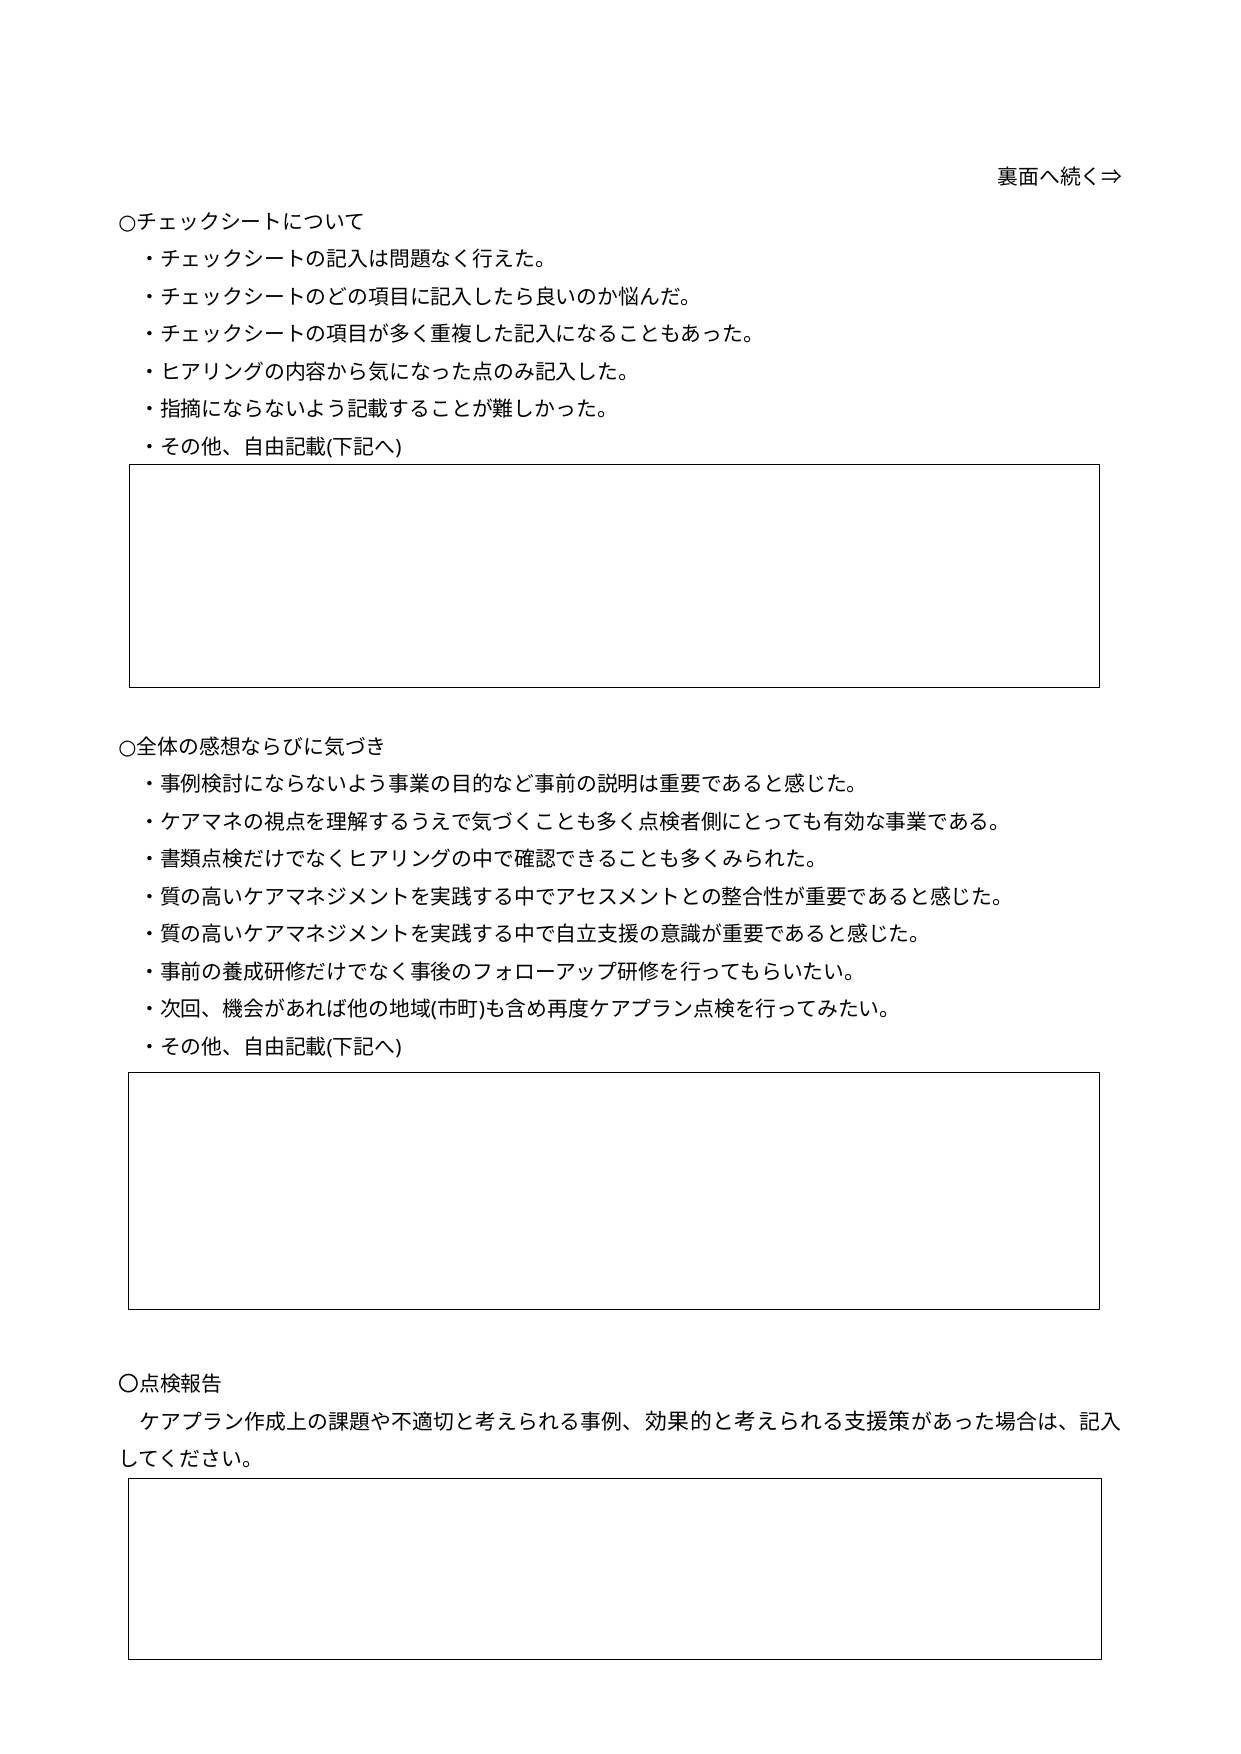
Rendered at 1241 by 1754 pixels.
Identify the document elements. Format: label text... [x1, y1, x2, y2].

text ・質の高いケアマネジメントを実践する中でアセスメントとの整合性が重要であると感じた。 [118, 876, 1122, 914]
text ○チェックシートについて [118, 201, 1122, 239]
text ・その他、自由記載(下記へ) [118, 1026, 1122, 1064]
text ・ヒアリングの内容から気になった点のみ記入した。 [118, 351, 1122, 389]
text ・その他、自由記載(下記へ) [118, 426, 1122, 464]
text ・チェックシートの記入は問題なく行えた。 [118, 239, 1122, 276]
text ・指摘にならないよう記載することが難しかった。 [118, 389, 1122, 426]
text ・ケアマネの視点を理解するうえで気づくことも多く点検者側にとっても有効な事業である。 [118, 801, 1122, 839]
text ・次回、機会があれば他の地域(市町)も含め再度ケアプラン点検を行ってみたい。 [118, 989, 1122, 1026]
text ・事前の養成研修だけでなく事後のフォローアップ研修を行ってもらいたい。 [118, 951, 1122, 989]
text ○全体の感想ならびに気づき [118, 726, 1122, 764]
text ・質の高いケアマネジメントを実践する中で自立支援の意識が重要であると感じた。 [118, 914, 1122, 951]
text ・書類点検だけでなくヒアリングの中で確認できることも多くみられた。 [118, 839, 1122, 876]
text ・チェックシートの項目が多く重複した記入になることもあった。 [118, 314, 1122, 351]
text ケアプラン作成上の課題や不適切と考えられる事例、効果的と考えられる支援策があった場合は、記入してください。 [118, 1401, 1122, 1476]
text ・チェックシートのどの項目に記入したら良いのか悩んだ。 [118, 276, 1122, 314]
text ・事例検討にならないよう事業の目的など事前の説明は重要であると感じた。 [118, 764, 1122, 801]
text 〇点検報告 [118, 1364, 1053, 1401]
text 裏面へ続く⇒ [118, 156, 1122, 194]
